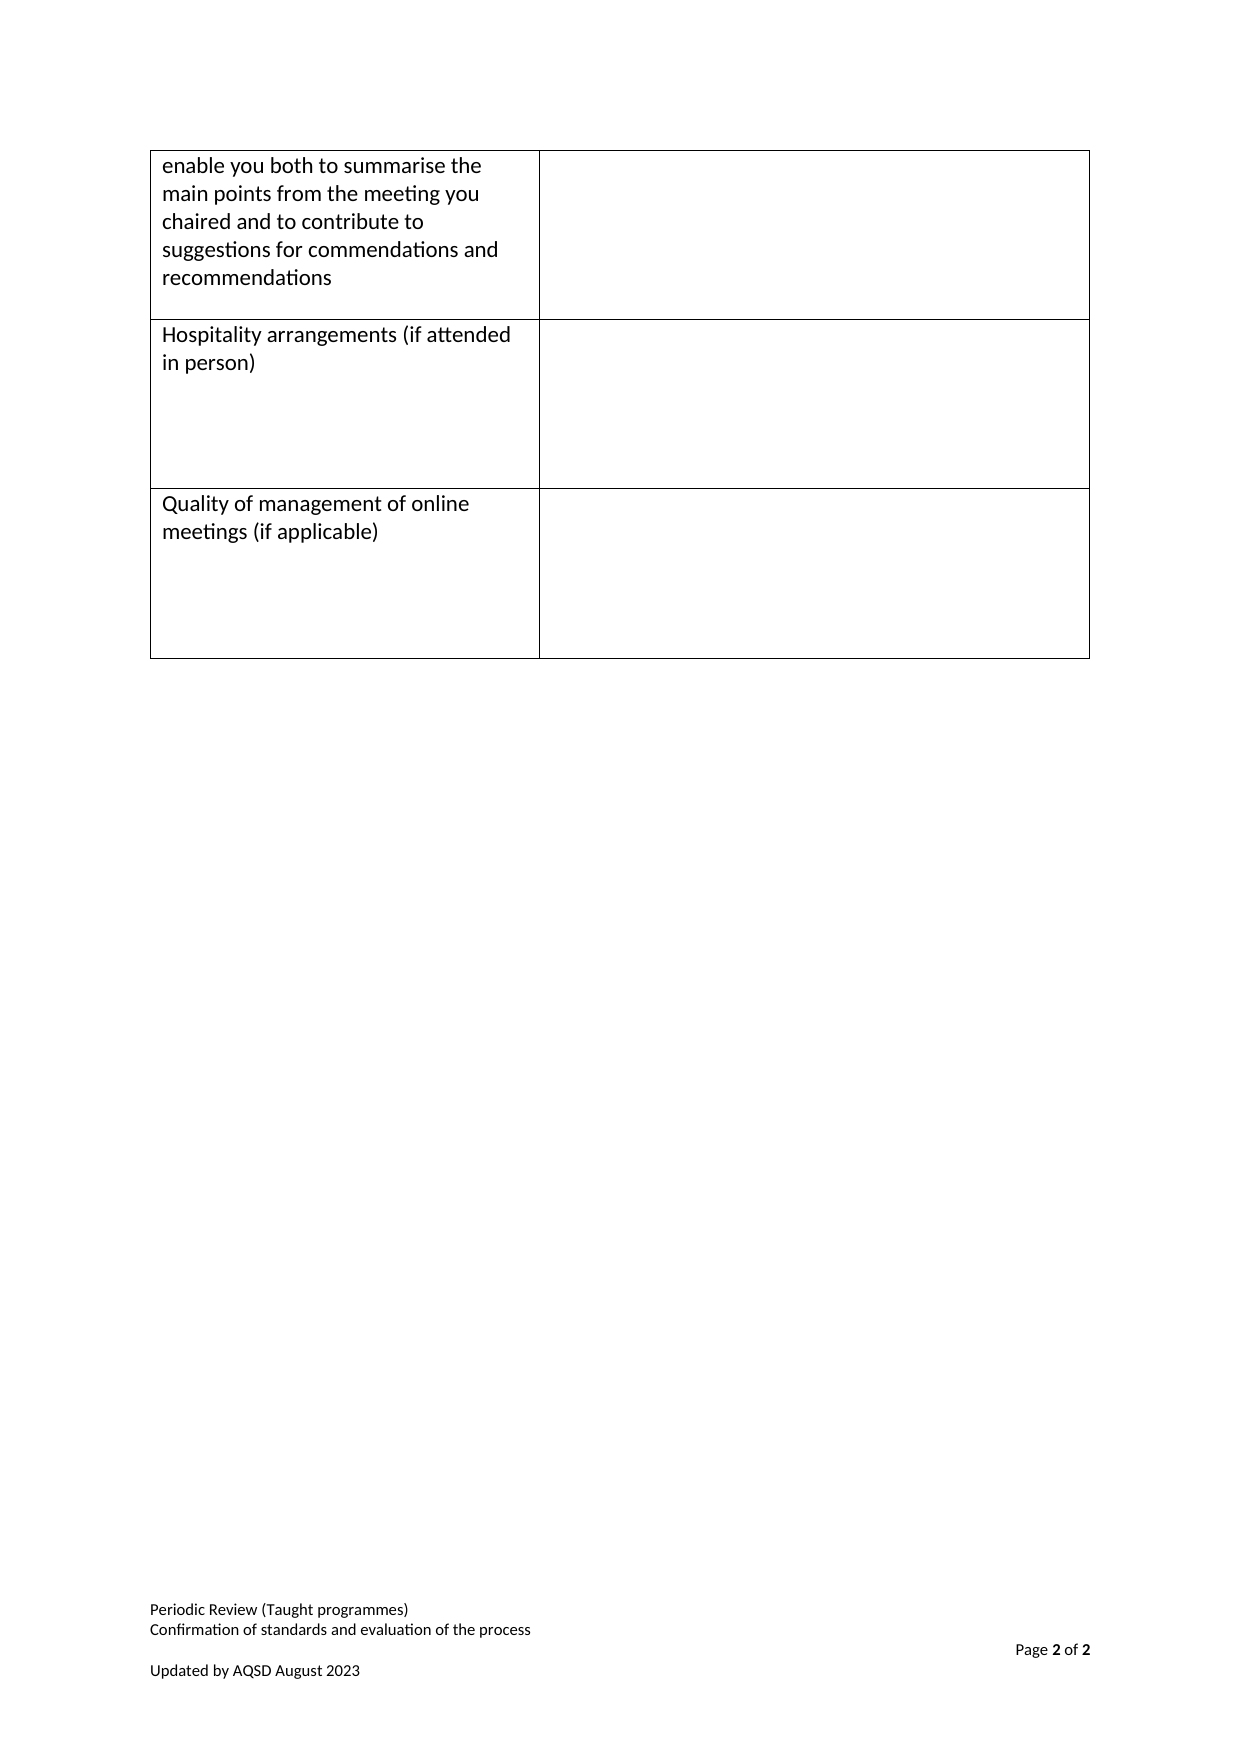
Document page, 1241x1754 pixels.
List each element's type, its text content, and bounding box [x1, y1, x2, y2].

table_cell Hospitality arrangements (if attended in person) [151, 320, 539, 488]
table_cell [540, 151, 1089, 319]
table_cell Quality of management of online meetings (if applicable) [151, 489, 539, 657]
table_cell [540, 489, 1089, 657]
table_cell [540, 320, 1089, 488]
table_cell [151, 151, 539, 319]
